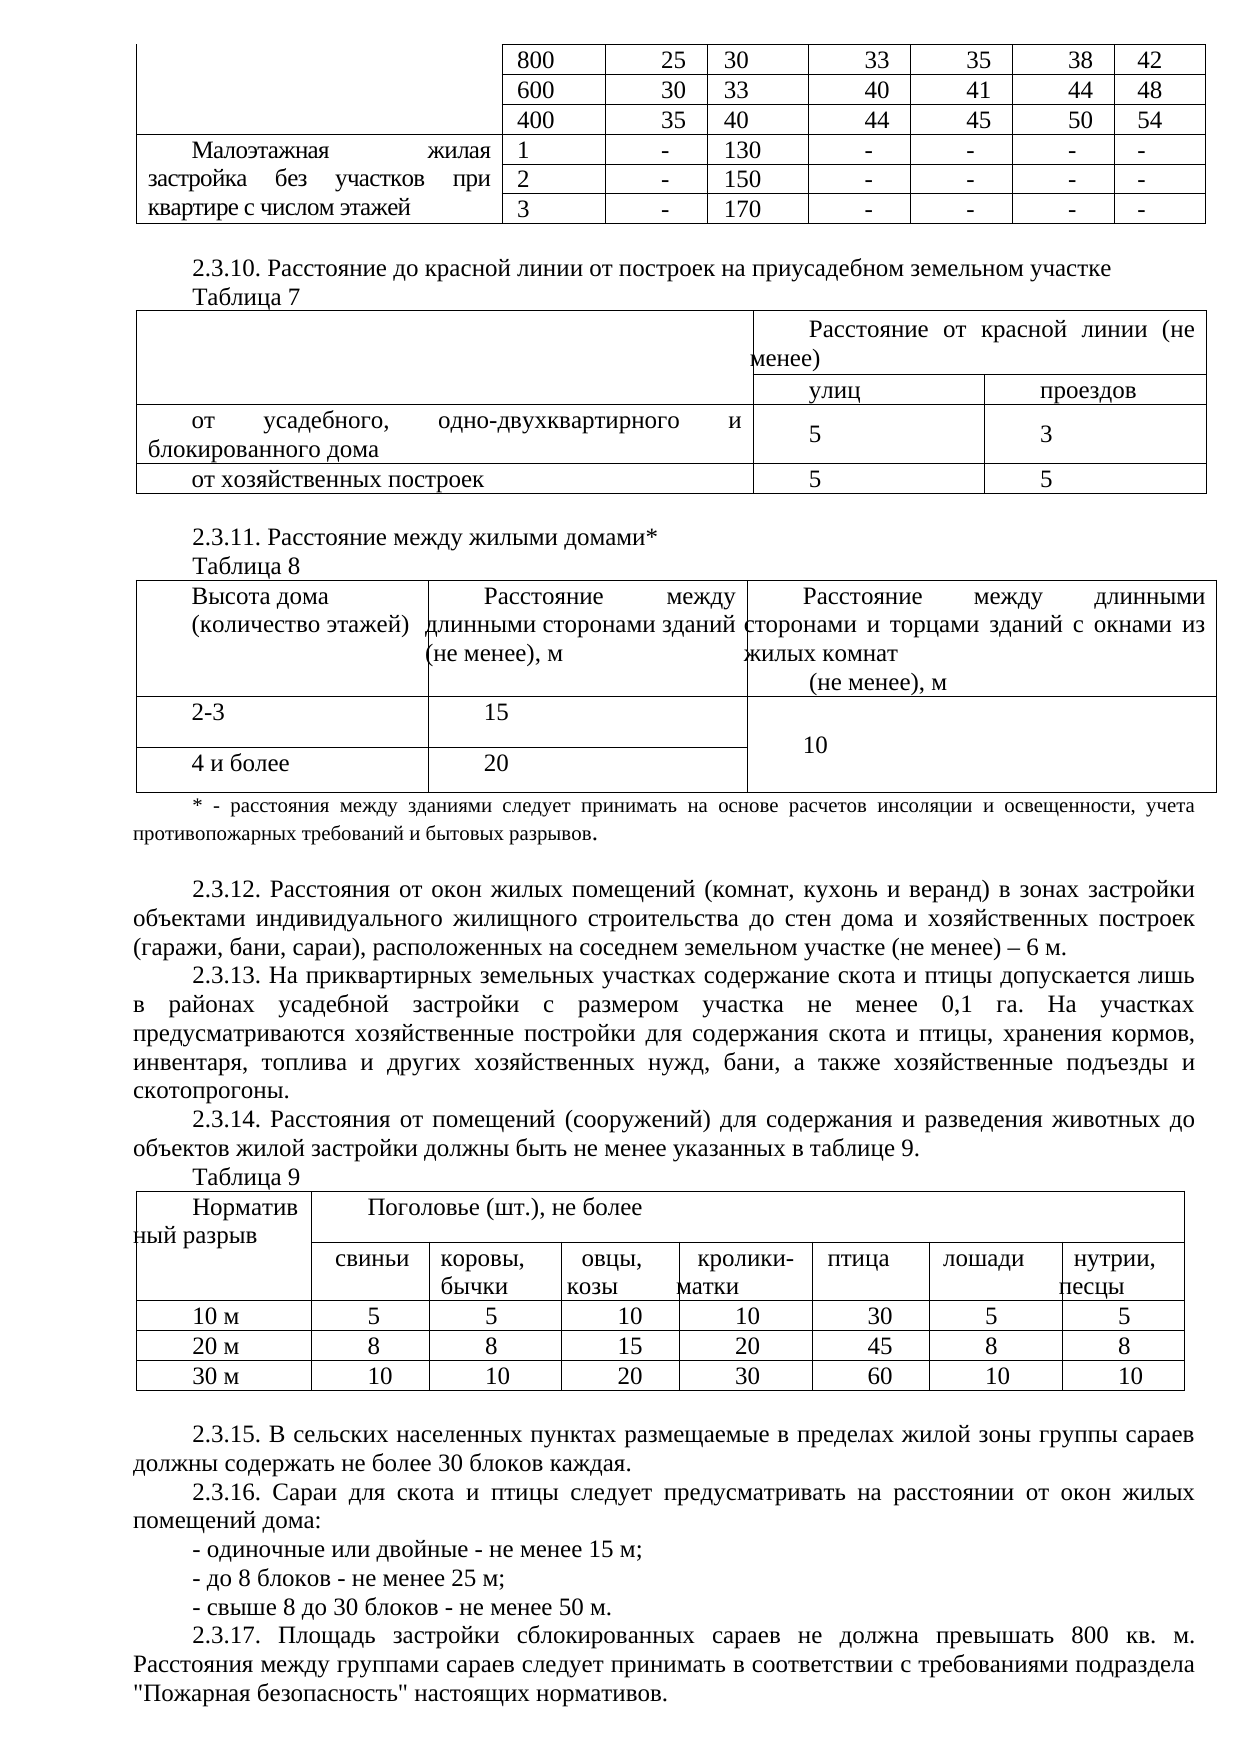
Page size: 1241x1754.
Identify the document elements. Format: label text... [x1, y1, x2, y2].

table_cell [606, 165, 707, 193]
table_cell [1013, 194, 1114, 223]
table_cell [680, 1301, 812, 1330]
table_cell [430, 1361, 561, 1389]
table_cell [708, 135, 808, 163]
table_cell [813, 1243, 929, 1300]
text - до 8 блоков - не менее 25 м; [133, 1563, 1196, 1592]
text Таблица 9 [133, 1162, 1196, 1191]
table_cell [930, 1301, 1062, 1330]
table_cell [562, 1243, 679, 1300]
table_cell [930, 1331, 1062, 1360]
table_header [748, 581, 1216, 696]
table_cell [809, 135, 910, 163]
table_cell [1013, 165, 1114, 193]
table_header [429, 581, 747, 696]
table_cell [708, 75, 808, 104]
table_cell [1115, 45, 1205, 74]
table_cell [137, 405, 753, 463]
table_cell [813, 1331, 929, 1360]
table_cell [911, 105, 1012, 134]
text 2.3.13. На приквартирных земельных участках содержание скота и птицы допускается лишь в районах усадебной застройки с размером участка не менее 0,1 га. На участках предусматриваются хозяйственные постройки для содержания скота и птицы, хранения кормов, инвентаря, топлива и других хозяйственных нужд, бани, а также хозяйственные подъезды и скотопрогоны. [133, 961, 1196, 1104]
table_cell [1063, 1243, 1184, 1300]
list Таблица 8 [133, 551, 1196, 580]
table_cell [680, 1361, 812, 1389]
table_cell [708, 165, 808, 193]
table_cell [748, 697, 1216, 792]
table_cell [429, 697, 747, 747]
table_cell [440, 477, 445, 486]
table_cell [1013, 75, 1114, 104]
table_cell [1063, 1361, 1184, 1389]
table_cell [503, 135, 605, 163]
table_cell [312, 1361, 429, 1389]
text 2.3.15. В сельских населенных пунктах размещаемые в пределах жилой зоны группы сараев должны содержать не более 30 блоков каждая. [133, 1419, 1196, 1477]
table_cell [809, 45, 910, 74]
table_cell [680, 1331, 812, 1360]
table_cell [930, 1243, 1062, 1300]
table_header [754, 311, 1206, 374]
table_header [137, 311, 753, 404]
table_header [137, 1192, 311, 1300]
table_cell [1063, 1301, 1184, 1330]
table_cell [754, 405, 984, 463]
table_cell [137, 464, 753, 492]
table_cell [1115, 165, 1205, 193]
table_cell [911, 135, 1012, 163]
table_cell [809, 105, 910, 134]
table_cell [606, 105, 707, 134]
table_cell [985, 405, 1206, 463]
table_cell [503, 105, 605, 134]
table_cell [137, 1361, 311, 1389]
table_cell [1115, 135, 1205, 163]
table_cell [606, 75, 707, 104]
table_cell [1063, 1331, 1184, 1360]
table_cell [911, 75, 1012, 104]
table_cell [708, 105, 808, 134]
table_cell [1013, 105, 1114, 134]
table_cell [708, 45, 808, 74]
text 2.3.17. Площадь застройки сблокированных сараев не должна превышать 800 кв. м. Расстояния между группами сараев следует принимать в соответствии с требованиями подраздела "Пожарная безопасность" настоящих нормативов. [133, 1621, 1196, 1707]
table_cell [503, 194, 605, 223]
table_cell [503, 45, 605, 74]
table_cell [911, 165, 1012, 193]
text * - расстояния между зданиями следует принимать на основе расчетов инсоляции и освещенности, учета противопожарных требований и бытовых разрывов. [133, 793, 1196, 846]
text Таблица 7 [133, 282, 1196, 310]
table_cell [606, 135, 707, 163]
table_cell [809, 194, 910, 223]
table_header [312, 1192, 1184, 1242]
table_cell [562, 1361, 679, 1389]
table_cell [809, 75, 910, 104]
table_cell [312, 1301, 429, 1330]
list 2.3.11. Расстояние между жилыми домами* [133, 522, 1196, 551]
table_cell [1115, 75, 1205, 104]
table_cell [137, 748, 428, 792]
text 2.3.14. Расстояния от помещений (сооружений) для содержания и разведения животных до объектов жилой застройки должны быть не менее указанных в таблице 9. [133, 1104, 1196, 1162]
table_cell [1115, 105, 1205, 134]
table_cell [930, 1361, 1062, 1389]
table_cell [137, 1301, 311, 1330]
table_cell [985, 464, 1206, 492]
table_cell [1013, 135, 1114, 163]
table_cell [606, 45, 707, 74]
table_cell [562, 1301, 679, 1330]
text 2.3.16. Сараи для скота и птицы следует предусматривать на расстоянии от окон жилых помещений дома: [133, 1477, 1196, 1534]
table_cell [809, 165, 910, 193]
text - одиночные или двойные - не менее 15 м; [133, 1534, 1196, 1563]
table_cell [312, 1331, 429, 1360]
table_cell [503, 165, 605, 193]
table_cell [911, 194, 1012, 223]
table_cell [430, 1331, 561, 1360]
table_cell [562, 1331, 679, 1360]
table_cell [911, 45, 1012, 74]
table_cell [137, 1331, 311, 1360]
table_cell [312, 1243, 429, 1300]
text - свыше 8 до 30 блоков - не менее 50 м. [133, 1592, 1196, 1621]
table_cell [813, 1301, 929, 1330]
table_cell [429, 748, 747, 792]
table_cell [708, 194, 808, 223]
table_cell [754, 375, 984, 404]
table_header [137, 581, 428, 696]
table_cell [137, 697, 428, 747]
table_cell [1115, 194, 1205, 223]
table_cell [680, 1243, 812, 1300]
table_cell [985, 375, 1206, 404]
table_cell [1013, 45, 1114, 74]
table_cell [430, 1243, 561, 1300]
subtitle 2.3.10. Расстояние до красной линии от построек на приусадебном земельном участке [133, 253, 1196, 282]
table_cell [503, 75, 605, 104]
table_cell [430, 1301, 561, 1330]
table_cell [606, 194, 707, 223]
list 2.3.12. Расстояния от окон жилых помещений (комнат, кухонь и веранд) в зонах застройки объектами индивидуального жилищного строительства до стен дома и хозяйственных построек (гаражи, бани, сараи), расположенных на соседнем земельном участке (не менее) – . [133, 874, 1196, 961]
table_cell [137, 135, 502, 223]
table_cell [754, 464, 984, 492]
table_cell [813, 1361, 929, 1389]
